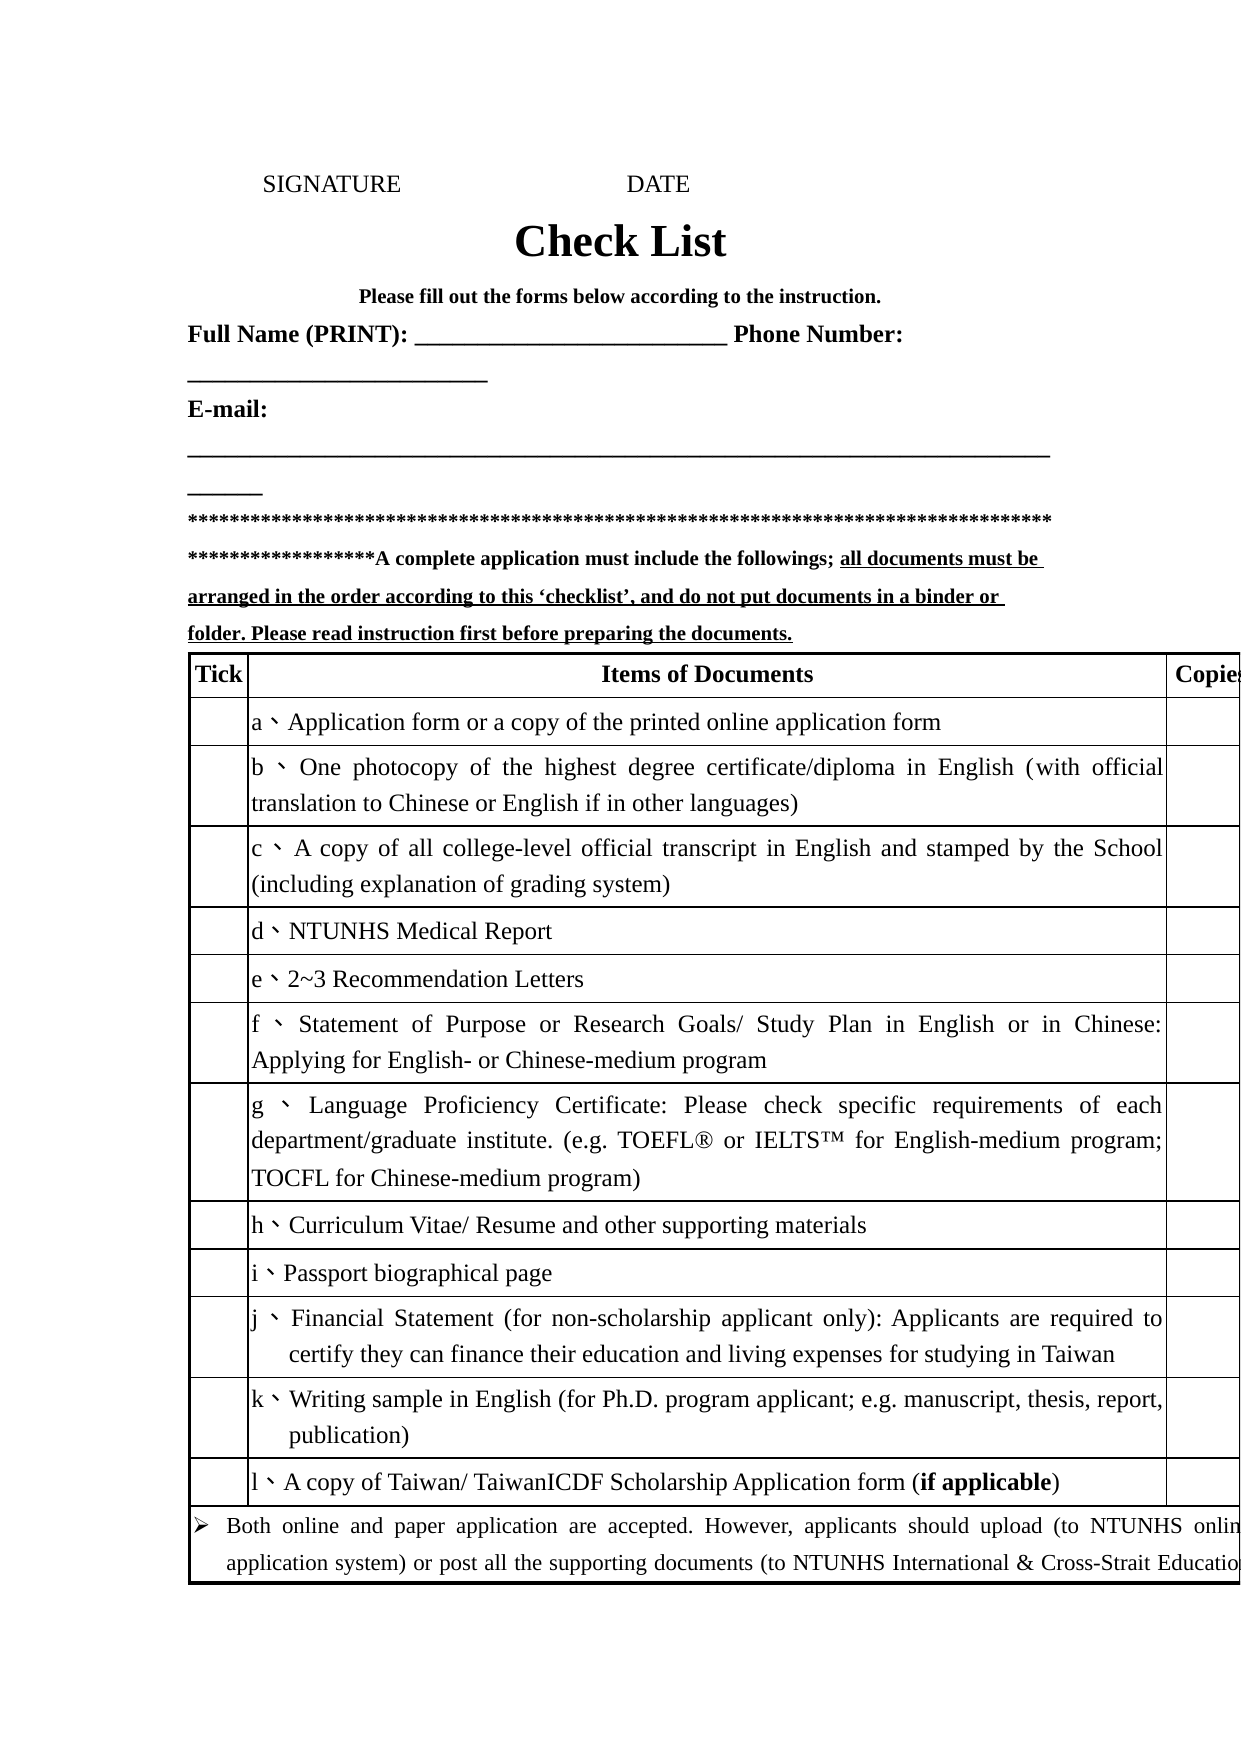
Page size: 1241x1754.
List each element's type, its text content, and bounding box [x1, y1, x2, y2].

table_cell [1167, 1202, 1239, 1248]
table_cell c、A copy of all college-level official transcript in English and stamped by the School (including explanation of grading system) [249, 827, 1166, 906]
table_cell h、Curriculum Vitae/ Resume and other supporting materials [249, 1202, 1166, 1248]
table_cell [1167, 746, 1239, 825]
table_cell [191, 1378, 247, 1457]
table_header Tick [191, 655, 247, 697]
table_cell [191, 908, 247, 954]
table_cell [191, 1297, 247, 1376]
table_cell [1167, 1250, 1239, 1296]
text Full Name (PRINT): _________________________ Phone Number: ________________________ [187, 314, 1053, 389]
text SIGNATURE DATE [187, 164, 1053, 202]
table_cell [191, 1250, 247, 1296]
table_cell i、Passport biographical page [249, 1250, 1166, 1296]
text Please fill out the forms below according to the instruction. [187, 277, 1053, 314]
table_cell f、Statement of Purpose or Research Goals/ Study Plan in English or in Chinese: Applying for English- or Chinese-medium program [249, 1003, 1166, 1082]
table_cell b、One photocopy of the highest degree certificate/diploma in English (with official translation to Chinese or English if in other languages) [249, 746, 1166, 825]
table_cell g、Language Proficiency Certificate: Please check specific requirements of each department/graduate institute. (e.g. TOEFL® or IELTS™ for English-medium program; TOCFL for Chinese-medium program) [249, 1084, 1166, 1200]
table_cell [191, 698, 247, 744]
table_cell d、NTUNHS Medical Report [249, 908, 1166, 954]
table_cell [191, 1084, 247, 1200]
table_cell [1167, 1003, 1239, 1082]
text *****************************************************************************************************A complete application must include the followings; all documents must be arranged in the order according to this ‘checklist’, and do not put documents in a binder or folder. Please read instruction first before preparing the documents. [187, 502, 1053, 652]
table_header Items of Documents [249, 655, 1166, 697]
table_cell [1167, 698, 1239, 744]
text Check List [187, 202, 1053, 277]
table_cell [191, 1459, 247, 1505]
table_header Copies [1167, 655, 1239, 697]
table_cell a、Application form or a copy of the printed online application form [249, 698, 1166, 744]
table_cell [1167, 827, 1239, 906]
table_cell [1167, 1378, 1239, 1457]
table_cell [1167, 955, 1239, 1001]
table_cell [1167, 1297, 1239, 1376]
table_cell [191, 746, 247, 825]
table_cell k、Writing sample in English (for Ph.D. program applicant; e.g. manuscript, thesis, report, publication) [249, 1378, 1166, 1457]
table_cell [1167, 1459, 1239, 1505]
table_cell [191, 1202, 247, 1248]
table_cell [191, 1003, 247, 1082]
table_cell [191, 827, 247, 906]
text E-mail: ___________________________________________________________________________ [187, 389, 1053, 502]
table_cell j、Financial Statement (for non-scholarship applicant only): Applicants are required to certify they can finance their education and living expenses for studying in Taiwan [249, 1297, 1166, 1376]
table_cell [191, 1507, 1239, 1581]
table_cell [1167, 1084, 1239, 1200]
table_cell [1167, 908, 1239, 954]
table_cell [191, 955, 247, 1001]
table_cell l、A copy of Taiwan/ TaiwanICDF Scholarship Application form (if applicable) [249, 1459, 1166, 1505]
table_cell e、2~3 Recommendation Letters [249, 955, 1166, 1001]
